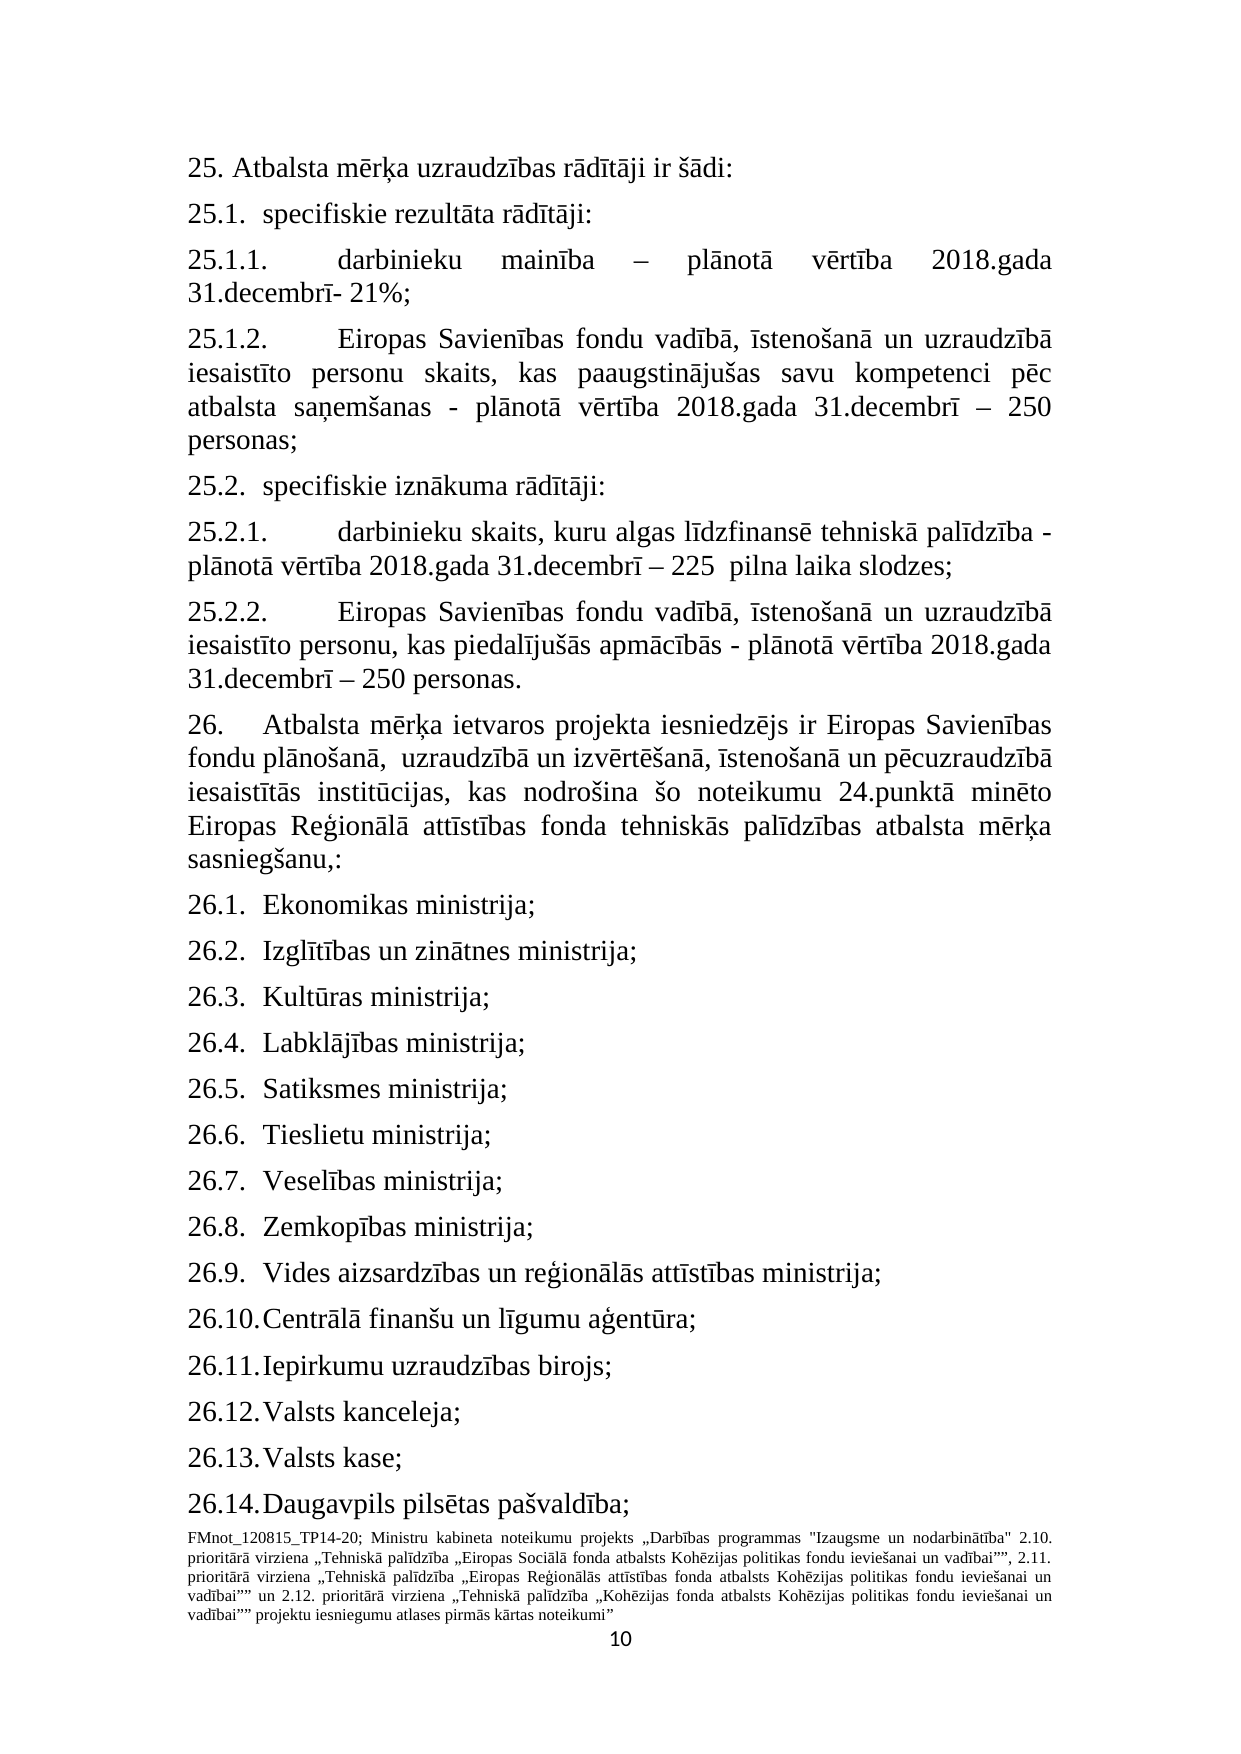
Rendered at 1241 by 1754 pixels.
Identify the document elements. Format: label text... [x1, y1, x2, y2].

list Eiropas Savienības fondu vadībā, īstenošanā un uzraudzībā iesaistīto personu skaits, kas paaugstinājušas savu kompetenci pēc atbalsta saņemšanas - plānotā vērtība 2018.gada 31.decembrī – 250 personas; [187, 322, 1053, 456]
list Valsts kanceleja; [187, 1394, 1053, 1427]
list Daugavpils pilsētas pašvaldība; [187, 1486, 1053, 1519]
list Eiropas Savienības fondu vadībā, īstenošanā un uzraudzībā iesaistīto personu, kas piedalījušās apmācībās - plānotā vērtība 2018.gada 31.decembrī – 250 personas. [187, 594, 1053, 694]
list Labklājības ministrija; [187, 1025, 1053, 1059]
list Tieslietu ministrija; [187, 1117, 1053, 1151]
list Atbalsta mērķa ietvaros projekta iesniedzējs ir Eiropas Savienības fondu plānošanā, uzraudzībā un izvērtēšanā, īstenošanā un pēcuzraudzībā iesaistītās institūcijas, kas nodrošina šo noteikumu 24.punktā minēto Eiropas Reģionālā attīstības fonda tehniskās palīdzības atbalsta mērķa sasniegšanu,: [187, 707, 1053, 875]
list Satiksmes ministrija; [187, 1071, 1053, 1105]
list specifiskie iznākuma rādītāji: [187, 468, 1053, 502]
list Valsts kase; [187, 1440, 1053, 1473]
list Kultūras ministrija; [187, 979, 1053, 1013]
list Izglītības un zinātnes ministrija; [187, 933, 1053, 967]
list Iepirkumu uzraudzības birojs; [187, 1348, 1053, 1381]
list Centrālā finanšu un līgumu aģentūra; [187, 1302, 1053, 1335]
list darbinieku mainība – plānotā vērtība 2018.gada 31.decembrī- 21%; [187, 242, 1053, 309]
list Ekonomikas ministrija; [187, 887, 1053, 921]
list specifiskie rezultāta rādītāji: [187, 196, 1053, 229]
list Zemkopības ministrija; [187, 1209, 1053, 1243]
list Veselības ministrija; [187, 1163, 1053, 1197]
list Atbalsta mērķa uzraudzības rādītāji ir šādi: [187, 150, 1053, 183]
list Vides aizsardzības un reģionālās attīstības ministrija; [187, 1256, 1053, 1289]
list darbinieku skaits, kuru algas līdzfinansē tehniskā palīdzība - plānotā vērtība 2018.gada 31.decembrī – 225 pilna laika slodzes; [187, 514, 1053, 581]
